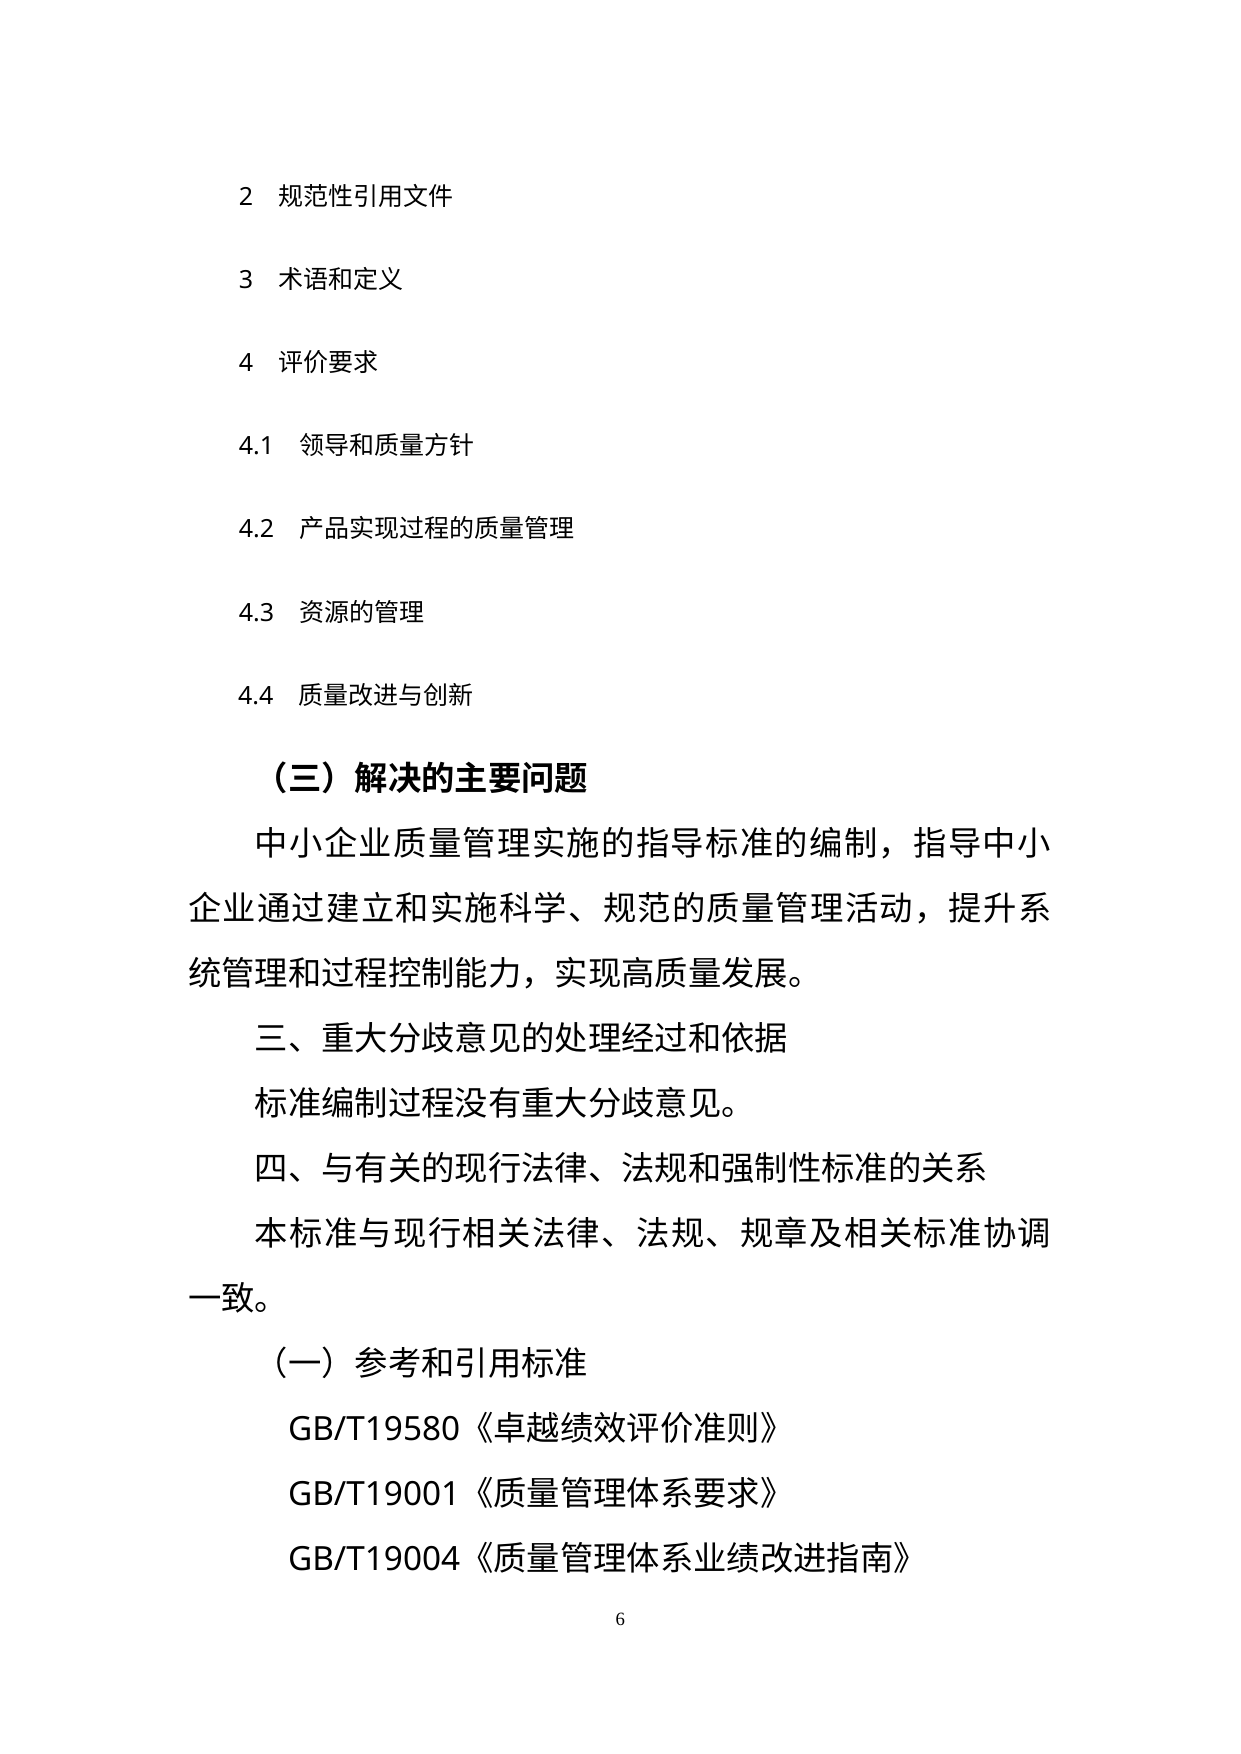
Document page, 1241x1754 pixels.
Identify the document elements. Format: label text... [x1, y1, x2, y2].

text 4.1 领导和质量方针 [189, 411, 1052, 476]
text 中小企业质量管理实施的指导标准的编制，指导中小企业通过建立和实施科学、规范的质量管理活动，提升系统管理和过程控制能力，实现高质量发展。 [188, 809, 1052, 1004]
text （一）参考和引用标准 [188, 1329, 1052, 1394]
text 4.2 产品实现过程的质量管理 [189, 494, 1052, 559]
text 本标准与现行相关法律、法规、规章及相关标准协调一致。 [188, 1199, 1052, 1329]
list 与有关的现行法律、法规和强制性标准的关系 [188, 1134, 1052, 1199]
text 4 评价要求 [189, 328, 1052, 393]
text 标准编制过程没有重大分歧意见。 [188, 1069, 1052, 1134]
text 4.3 资源的管理 [189, 578, 1052, 643]
text 三、重大分歧意见的处理经过和依据 [188, 1004, 1052, 1069]
text 4.4 质量改进与创新 [188, 661, 1052, 726]
text 3 术语和定义 [189, 245, 1052, 310]
text 2 规范性引用文件 [189, 162, 1052, 227]
text GB/T19580《卓越绩效评价准则》 [188, 1394, 1052, 1459]
text GB/T19004《质量管理体系业绩改进指南》 [188, 1524, 1052, 1589]
text GB/T19001《质量管理体系要求》 [188, 1459, 1052, 1524]
text （三）解决的主要问题 [188, 744, 1052, 809]
